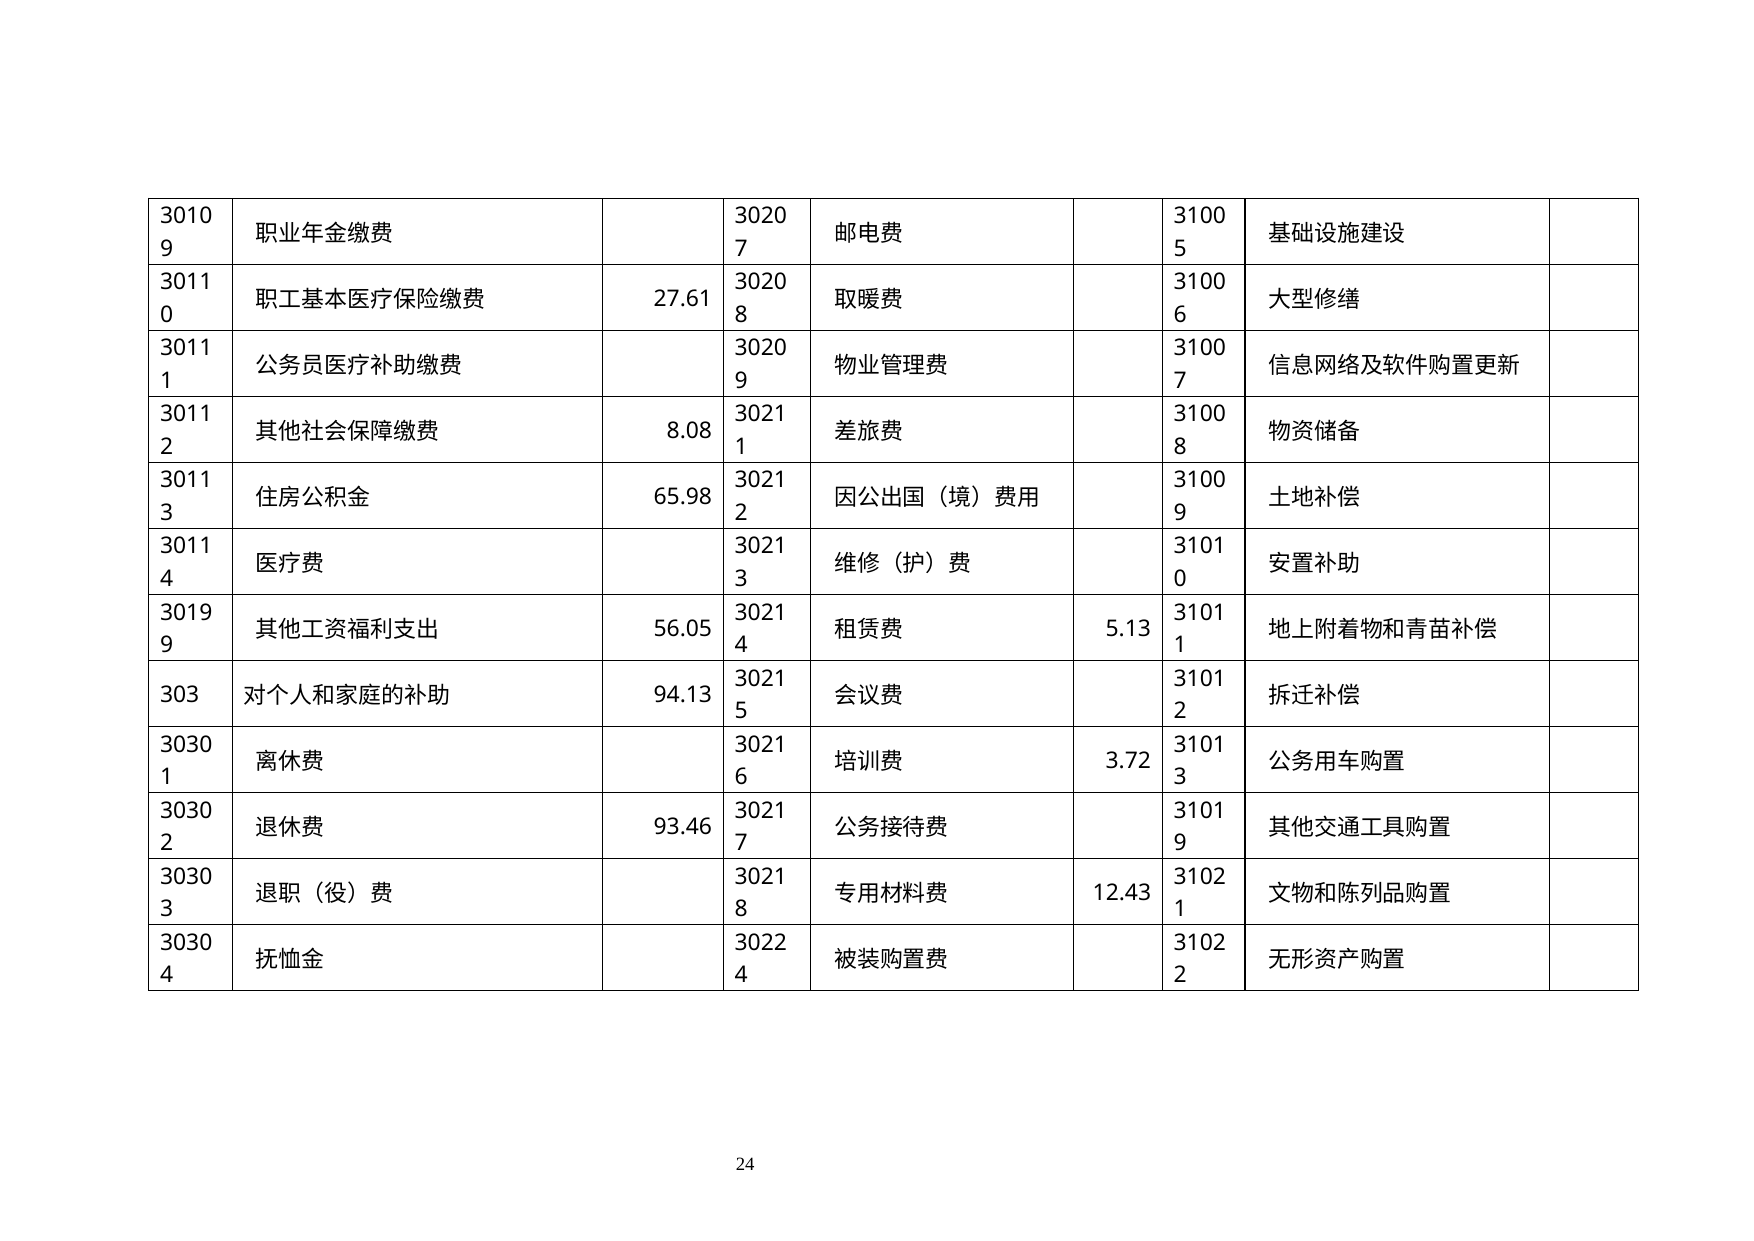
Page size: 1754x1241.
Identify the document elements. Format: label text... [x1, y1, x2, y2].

table_cell 公务员医疗补助缴费 [233, 331, 602, 396]
table_cell 被装购置费 [811, 925, 1073, 990]
table_cell 56.05 [603, 595, 723, 660]
table_cell 因公出国（境）费用 [811, 463, 1073, 528]
table_cell 31010 [1163, 529, 1244, 594]
table_cell 物资储备 [1246, 397, 1549, 462]
table_cell 30216 [724, 727, 810, 792]
table_cell 30224 [724, 925, 810, 990]
table_cell [603, 727, 723, 792]
table_cell 30215 [724, 661, 810, 726]
table_cell 其他社会保障缴费 [233, 397, 602, 462]
table_cell 离休费 [233, 727, 602, 792]
table_cell 职业年金缴费 [233, 199, 602, 264]
table_cell 65.98 [603, 463, 723, 528]
table_cell 地上附着物和青苗补偿 [1246, 595, 1549, 660]
table_cell [603, 199, 723, 264]
table_cell 30212 [724, 463, 810, 528]
table_cell 8.08 [603, 397, 723, 462]
table_cell [1550, 331, 1638, 396]
table_cell [1074, 793, 1162, 858]
table_cell 30303 [149, 859, 232, 924]
table_cell [1074, 331, 1162, 396]
table_cell 30112 [149, 397, 232, 462]
table_cell 取暖费 [811, 265, 1073, 330]
table_cell 公务用车购置 [1246, 727, 1549, 792]
table_cell 31008 [1163, 397, 1244, 462]
table_cell 30208 [724, 265, 810, 330]
table_cell 抚恤金 [233, 925, 602, 990]
table_cell 31013 [1163, 727, 1244, 792]
table_cell 维修（护）费 [811, 529, 1073, 594]
table_cell [1550, 727, 1638, 792]
table_cell 医疗费 [233, 529, 602, 594]
table_cell [1550, 859, 1638, 924]
table_cell 31006 [1163, 265, 1244, 330]
table_cell 无形资产购置 [1246, 925, 1549, 990]
table_cell [603, 925, 723, 990]
table_cell 30302 [149, 793, 232, 858]
table_cell 30114 [149, 529, 232, 594]
table_cell 31021 [1163, 859, 1244, 924]
table_cell 30111 [149, 331, 232, 396]
table_cell [1550, 199, 1638, 264]
table_cell 对个人和家庭的补助 [233, 661, 602, 726]
table_cell [1550, 661, 1638, 726]
table_cell [1550, 595, 1638, 660]
table_cell [1550, 397, 1638, 462]
table_cell 培训费 [811, 727, 1073, 792]
table_cell [1550, 925, 1638, 990]
table_cell 拆迁补偿 [1246, 661, 1549, 726]
table_cell 27.61 [603, 265, 723, 330]
table_cell 31012 [1163, 661, 1244, 726]
table_cell 30301 [149, 727, 232, 792]
table_cell 大型修缮 [1246, 265, 1549, 330]
table_cell 30304 [149, 925, 232, 990]
table_cell 土地补偿 [1246, 463, 1549, 528]
table_cell [1550, 529, 1638, 594]
table_cell 30218 [724, 859, 810, 924]
table_cell 31011 [1163, 595, 1244, 660]
table_cell 30213 [724, 529, 810, 594]
table_cell [1074, 265, 1162, 330]
table_cell 30110 [149, 265, 232, 330]
table_cell 30199 [149, 595, 232, 660]
table_cell 邮电费 [811, 199, 1073, 264]
table_cell 租赁费 [811, 595, 1073, 660]
table_cell [1074, 199, 1162, 264]
table_cell 物业管理费 [811, 331, 1073, 396]
table_cell 31009 [1163, 463, 1244, 528]
table_cell [1074, 463, 1162, 528]
table_cell 基础设施建设 [1246, 199, 1549, 264]
table_cell 退职（役）费 [233, 859, 602, 924]
table_cell [603, 859, 723, 924]
table_cell 31005 [1163, 199, 1244, 264]
table_cell 信息网络及软件购置更新 [1246, 331, 1549, 396]
table_cell 会议费 [811, 661, 1073, 726]
table_cell 住房公积金 [233, 463, 602, 528]
table_cell 30113 [149, 463, 232, 528]
table_cell 30217 [724, 793, 810, 858]
table_cell 其他工资福利支出 [233, 595, 602, 660]
table_cell [1550, 793, 1638, 858]
table_cell [603, 331, 723, 396]
table_cell 30207 [724, 199, 810, 264]
table_cell 30109 [149, 199, 232, 264]
table_cell 差旅费 [811, 397, 1073, 462]
table_cell 公务接待费 [811, 793, 1073, 858]
table_cell 退休费 [233, 793, 602, 858]
table_cell 3.72 [1074, 727, 1162, 792]
table_cell 职工基本医疗保险缴费 [233, 265, 602, 330]
table_cell 5.13 [1074, 595, 1162, 660]
table_cell 文物和陈列品购置 [1246, 859, 1549, 924]
table_cell 30214 [724, 595, 810, 660]
table_cell 30211 [724, 397, 810, 462]
table_cell 31019 [1163, 793, 1244, 858]
table_cell 专用材料费 [811, 859, 1073, 924]
table_cell [1074, 925, 1162, 990]
table_cell 安置补助 [1246, 529, 1549, 594]
table_cell 93.46 [603, 793, 723, 858]
table_cell [1074, 529, 1162, 594]
table_cell 其他交通工具购置 [1246, 793, 1549, 858]
table_cell 31007 [1163, 331, 1244, 396]
table_cell 12.43 [1074, 859, 1162, 924]
table_cell [1074, 661, 1162, 726]
table_cell [1074, 397, 1162, 462]
table_cell [603, 529, 723, 594]
table_cell 303 [149, 661, 232, 726]
table_cell [1550, 463, 1638, 528]
table_cell 94.13 [603, 661, 723, 726]
table_cell 30209 [724, 331, 810, 396]
table_cell [1550, 265, 1638, 330]
table_cell 31022 [1163, 925, 1244, 990]
